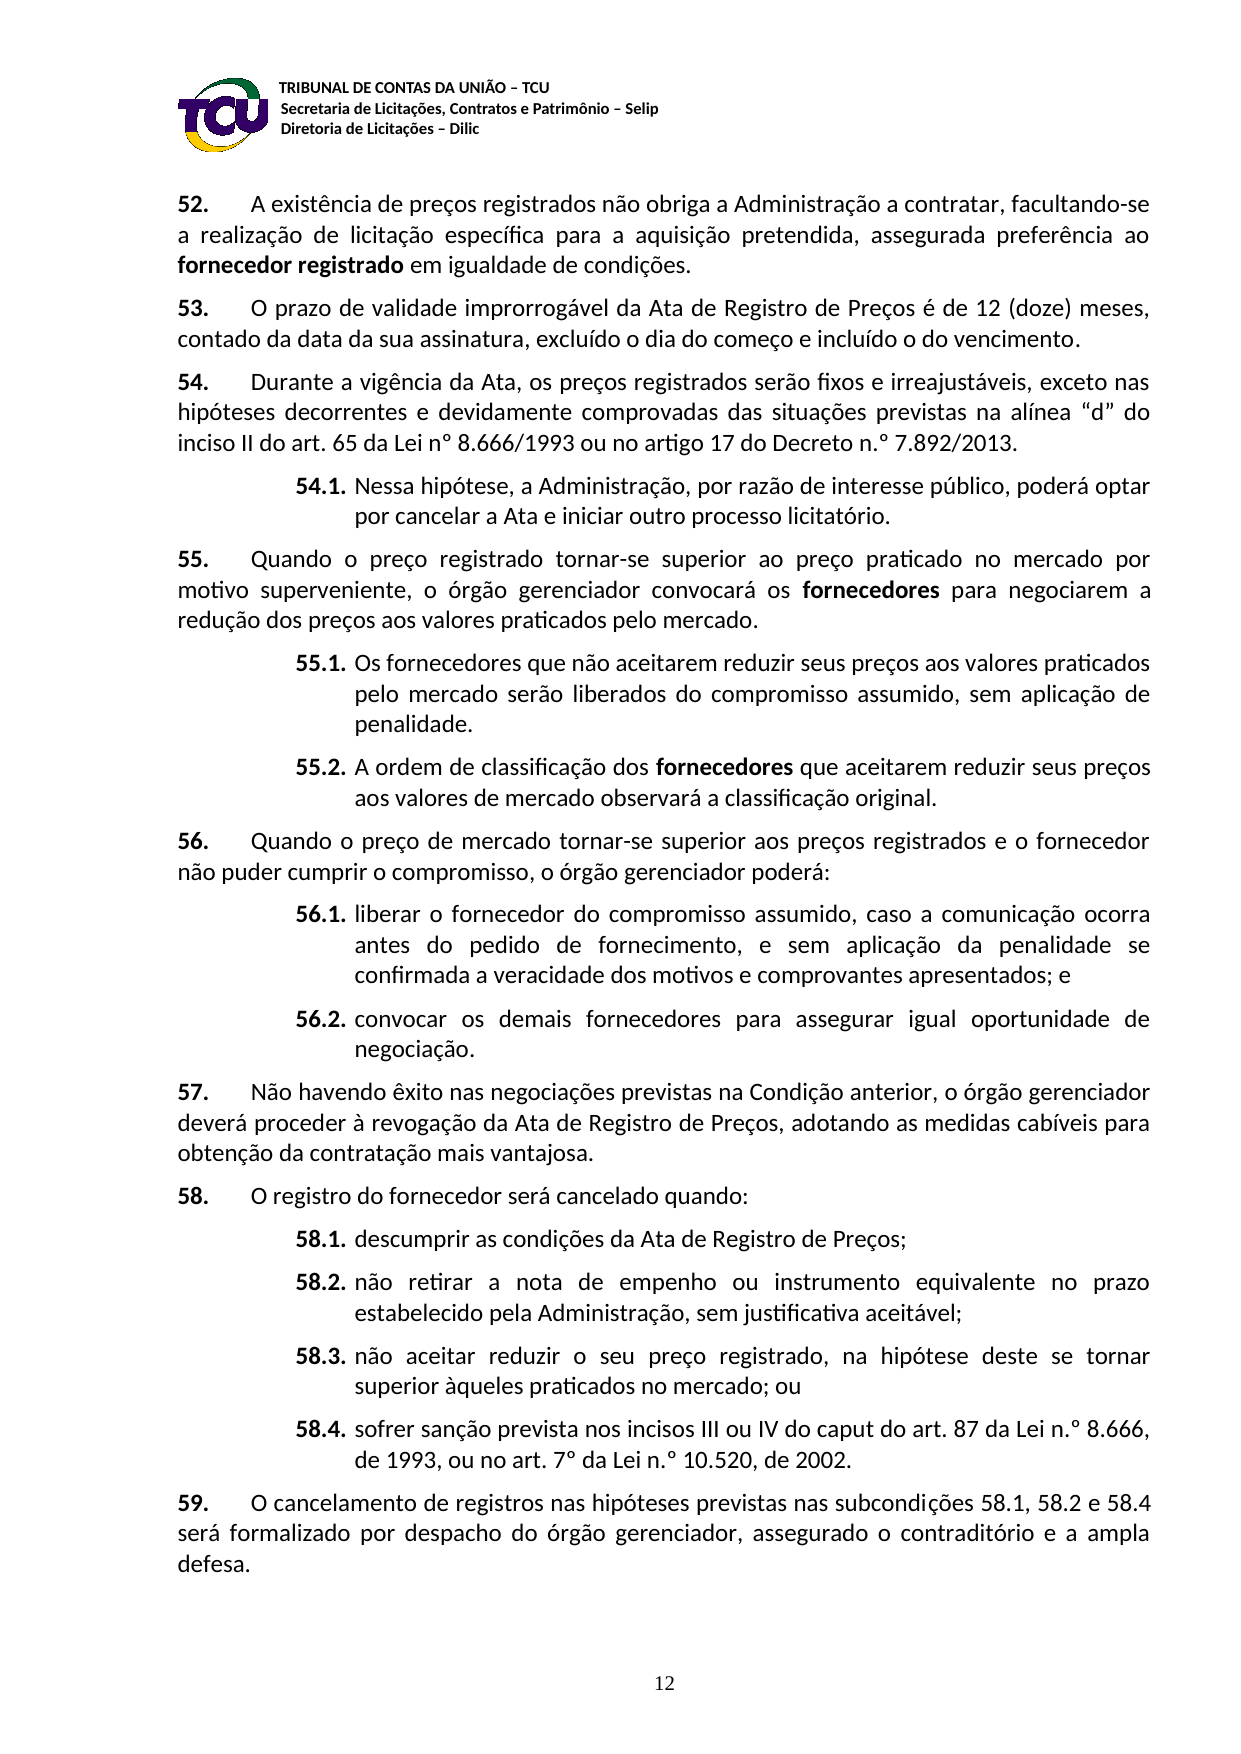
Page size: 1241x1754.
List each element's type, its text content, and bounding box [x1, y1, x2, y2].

list A existência de preços registrados não obriga a Administração a contratar, facultando-se a realização de licitação específica para a aquisição pretendida, assegurada preferência ao fornecedor registrado em igualdade de condições. [177, 188, 1152, 280]
list A ordem de classificação dos fornecedores que aceitarem reduzir seus preços aos valores de mercado observará a classificação original. [295, 752, 1152, 813]
list Nessa hipótese, a Administração, por razão de interesse público, poderá optar por cancelar a Ata e iniciar outro processo licitatório. [295, 470, 1152, 531]
list não aceitar reduzir o seu preço registrado, na hipótese deste se tornar superior àqueles praticados no mercado; ou [295, 1340, 1152, 1401]
list sofrer sanção prevista nos incisos III ou IV do caput do art. 87 da Lei n.º 8.666, de 1993, ou no art. 7º da Lei n.º 10.520, de 2002. [295, 1413, 1152, 1474]
list Quando o preço de mercado tornar-se superior aos preços registrados e o fornecedor não puder cumprir o compromisso, o órgão gerenciador poderá: [177, 825, 1152, 886]
list Quando o preço registrado tornar-se superior ao preço praticado no mercado por motivo superveniente, o órgão gerenciador convocará os fornecedores para negociarem a redução dos preços aos valores praticados pelo mercado. [177, 543, 1152, 635]
list convocar os demais fornecedores para assegurar igual oportunidade de negociação. [295, 1003, 1152, 1064]
list não retirar a nota de empenho ou instrumento equivalente no prazo estabelecido pela Administração, sem justificativa aceitável; [295, 1266, 1152, 1327]
picture [177, 78, 268, 152]
list liberar o fornecedor do compromisso assumido, caso a comunicação ocorra antes do pedido de fornecimento, e sem aplicação da penalidade se confirmada a veracidade dos motivos e comprovantes apresentados; e [295, 899, 1152, 990]
list Não havendo êxito nas negociações previstas na Condição anterior, o órgão gerenciador deverá proceder à revogação da Ata de Registro de Preços, adotando as medidas cabíveis para obtenção da contratação mais vantajosa. [177, 1076, 1152, 1168]
list Os fornecedores que não aceitarem reduzir seus preços aos valores praticados pelo mercado serão liberados do compromisso assumido, sem aplicação de penalidade. [295, 647, 1152, 739]
list descumprir as condições da Ata de Registro de Preços; [295, 1223, 1152, 1254]
list O cancelamento de registros nas hipóteses previstas nas subcondições 58.1, 58.2 e 58.4 será formalizado por despacho do órgão gerenciador, assegurado o contraditório e a ampla defesa. [177, 1487, 1152, 1578]
list O registro do fornecedor será cancelado quando: [177, 1180, 1152, 1211]
list Durante a vigência da Ata, os preços registrados serão fixos e irreajustáveis, exceto nas hipóteses decorrentes e devidamente comprovadas das situações previstas na alínea “d” do inciso II do art. 65 da Lei nº 8.666/1993 ou no artigo 17 do Decreto n.º 7.892/2013. [177, 366, 1152, 457]
list O prazo de validade improrrogável da Ata de Registro de Preços é de 12 (doze) meses, contado da data da sua assinatura, excluído o dia do começo e incluído o do vencimento. [177, 292, 1152, 353]
